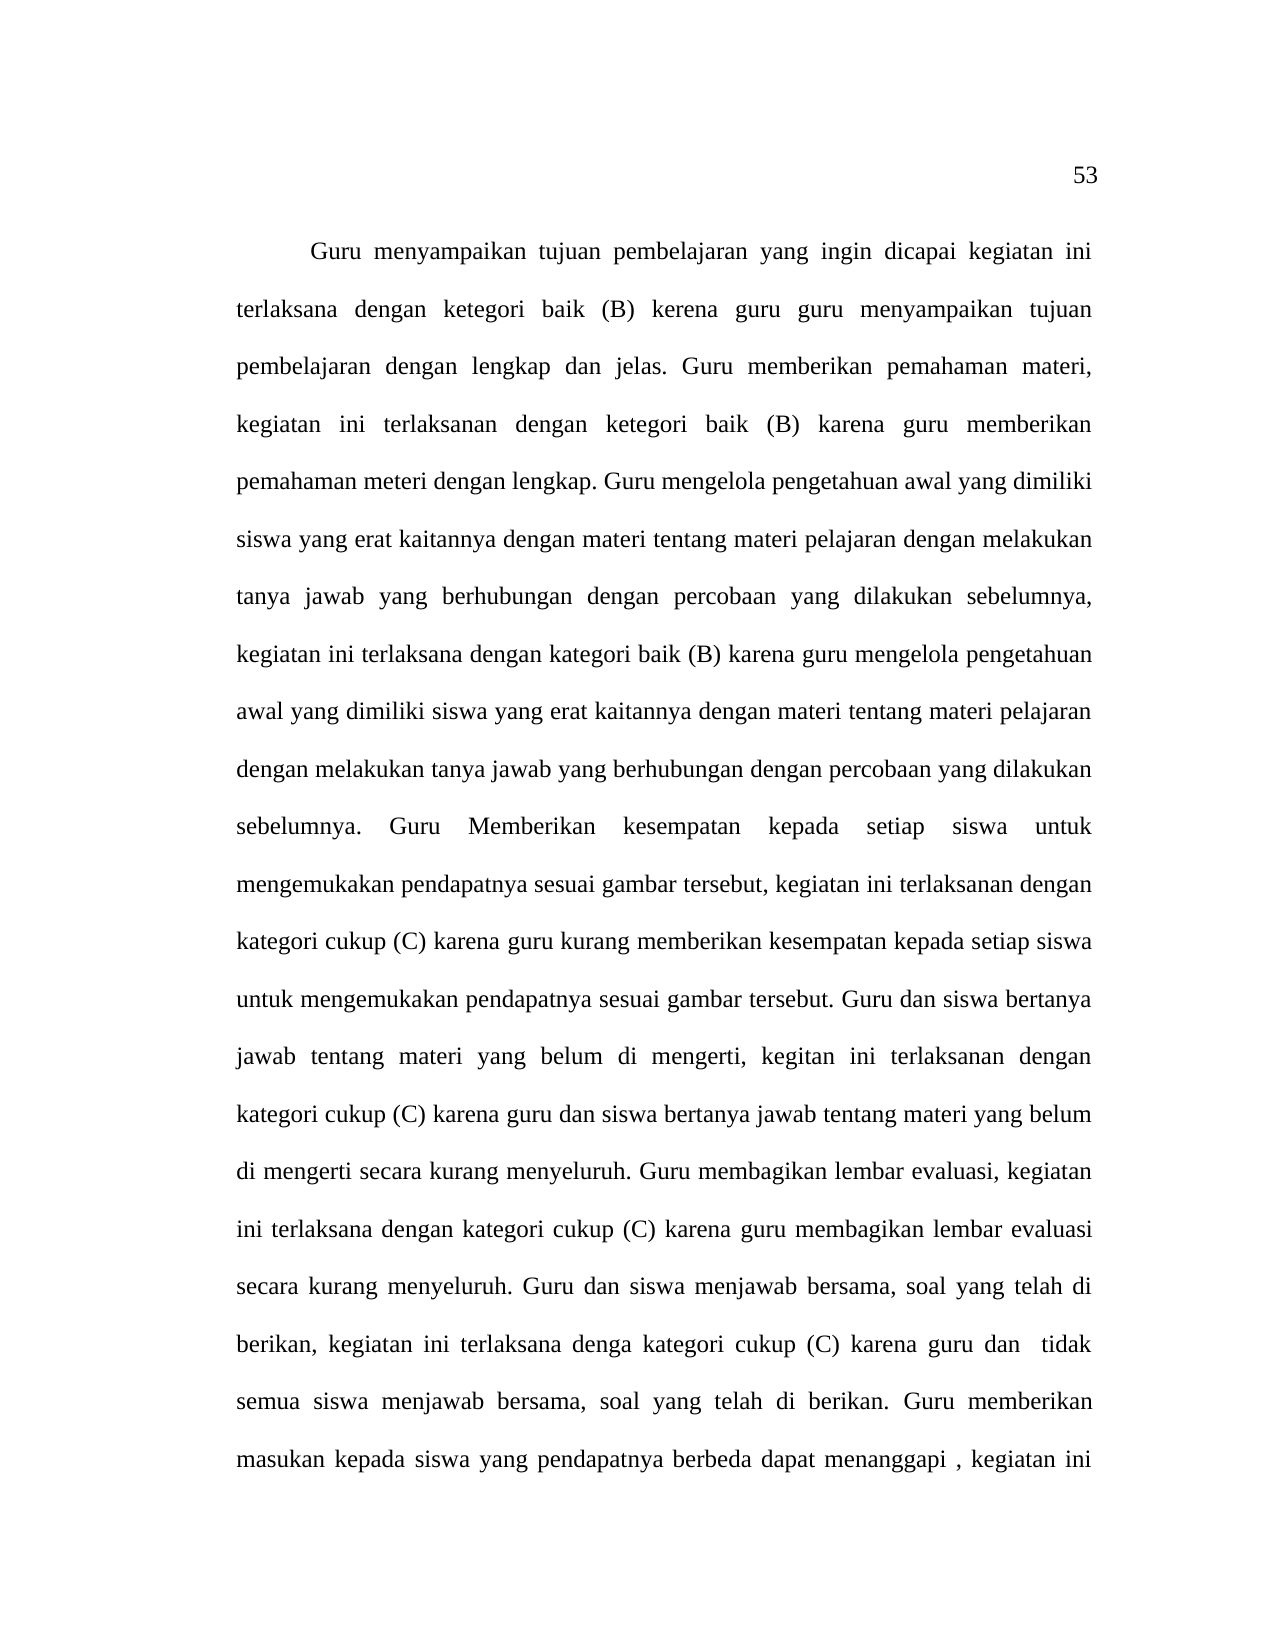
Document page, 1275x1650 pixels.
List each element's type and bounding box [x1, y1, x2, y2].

text [236, 236, 1093, 1472]
